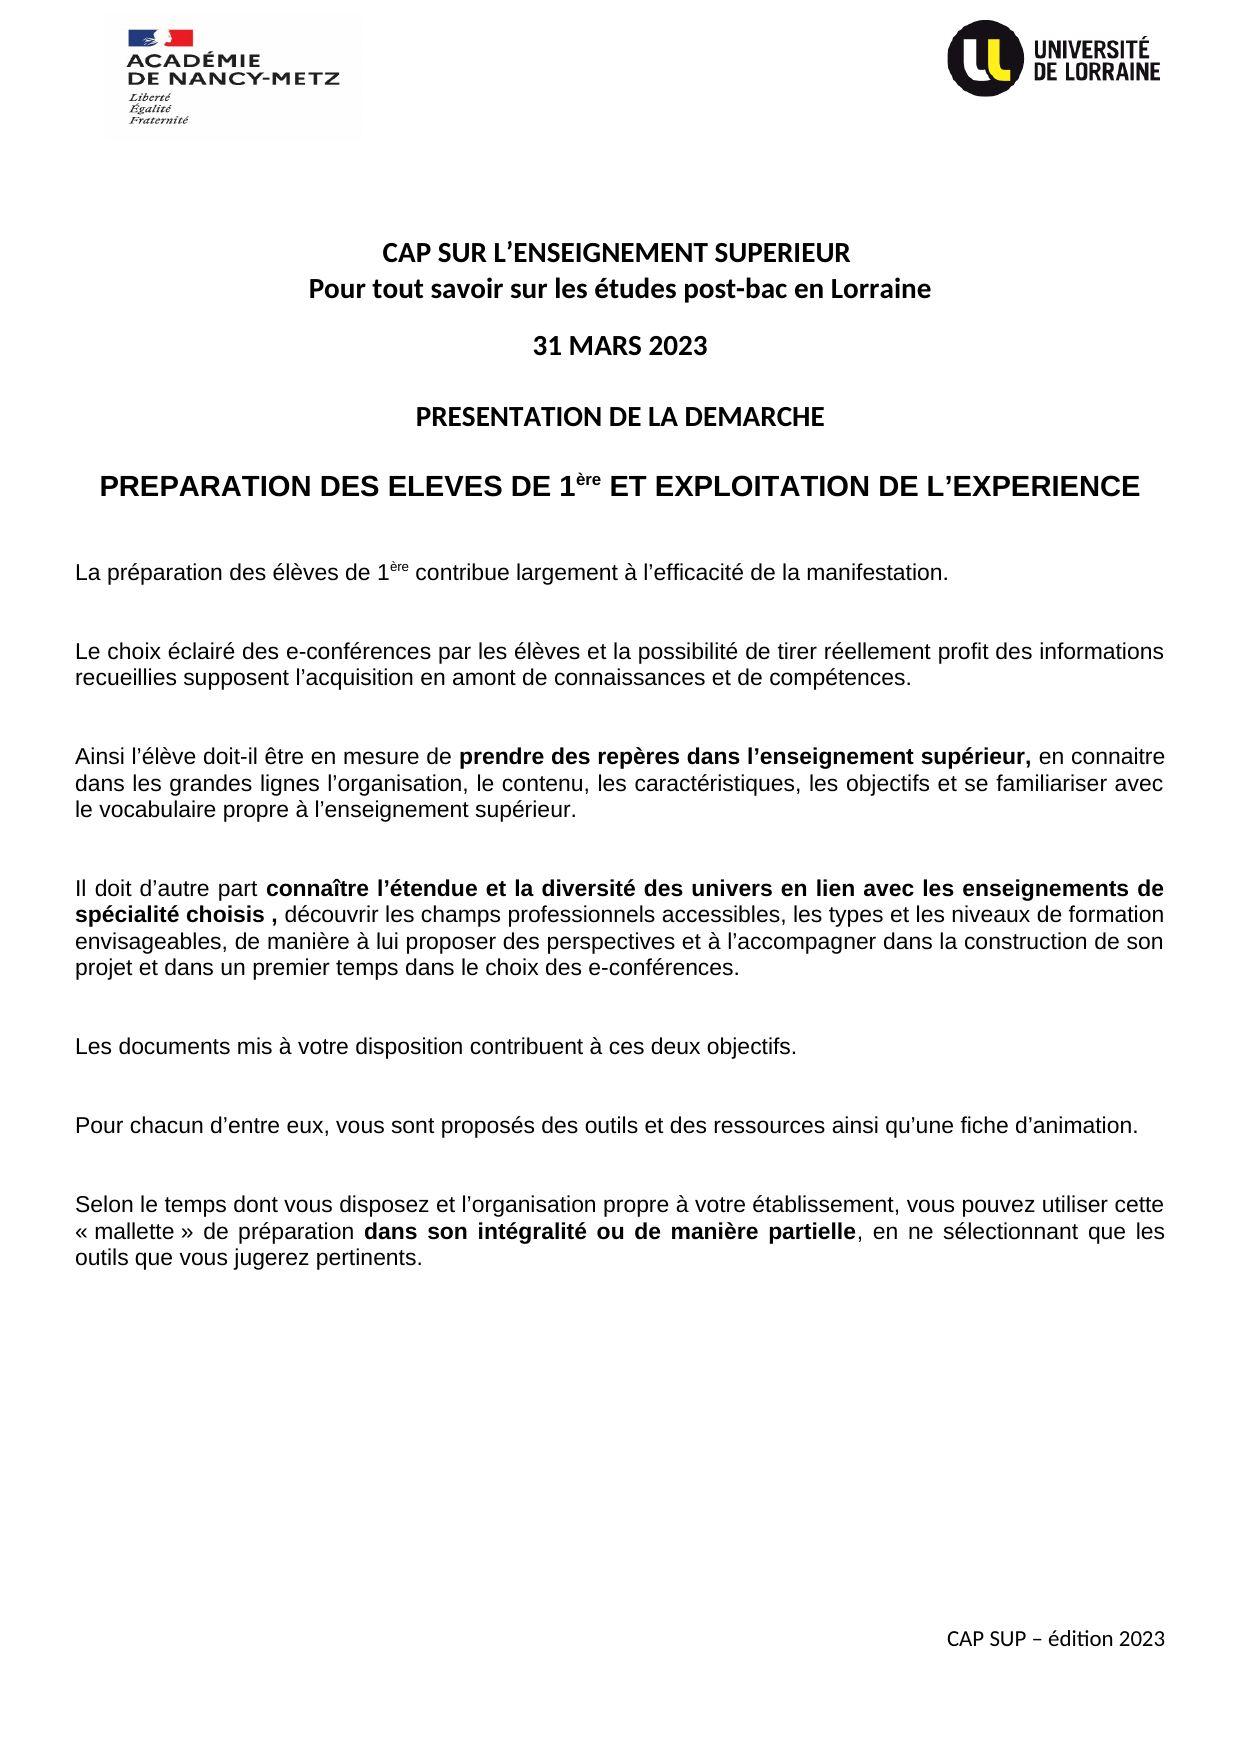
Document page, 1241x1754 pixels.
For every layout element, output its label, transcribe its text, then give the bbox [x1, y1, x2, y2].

text Ainsi l’élève doit-il être en mesure de prendre des repères dans l’enseignement supérieur, en connaitre dans les grandes lignes l’organisation, le contenu, les caractéristiques, les objectifs et se familiariser avec le vocabulaire propre à l’enseignement supérieur. [75, 743, 1165, 822]
text Pour chacun d’entre eux, vous sont proposés des outils et des ressources ainsi qu’une fiche d’animation. [75, 1112, 1165, 1138]
text Il doit d’autre part connaître l’étendue et la diversité des univers en lien avec les enseignements de spécialité choisis , découvrir les champs professionnels accessibles, les types et les niveaux de formation envisageables, de manière à lui proposer des perspectives et à l’accompagner dans la construction de son projet et dans un premier temps dans le choix des e-conférences. [75, 875, 1165, 980]
text CAP SUR L’ENSEIGNEMENT SUPERIEUR Pour tout savoir sur les études post-bac en Lorraine [75, 234, 1165, 306]
text La préparation des élèves de 1ère contribue largement à l’efficacité de la manifestation. [75, 559, 1165, 585]
text 31 MARS 2023 [75, 327, 1165, 362]
text PREPARATION DES ELEVES DE 1ère ET EXPLOITATION DE L’EXPERIENCE [75, 469, 1165, 503]
text Les documents mis à votre disposition contribuent à ces deux objectifs. [75, 1033, 1165, 1059]
picture [947, 20, 1165, 97]
text Selon le temps dont vous disposez et l’organisation propre à votre établissement, vous pouvez utiliser cette « mallette » de préparation dans son intégralité ou de manière partielle, en ne sélectionnant que les outils que vous jugerez pertinents. [75, 1191, 1165, 1270]
text Le choix éclairé des e-conférences par les élèves et la possibilité de tirer réellement profit des informations recueillies supposent l’acquisition en amont de connaissances et de compétences. [75, 638, 1165, 691]
text PRESENTATION DE LA DEMARCHE [75, 398, 1165, 433]
picture [105, 13, 363, 140]
